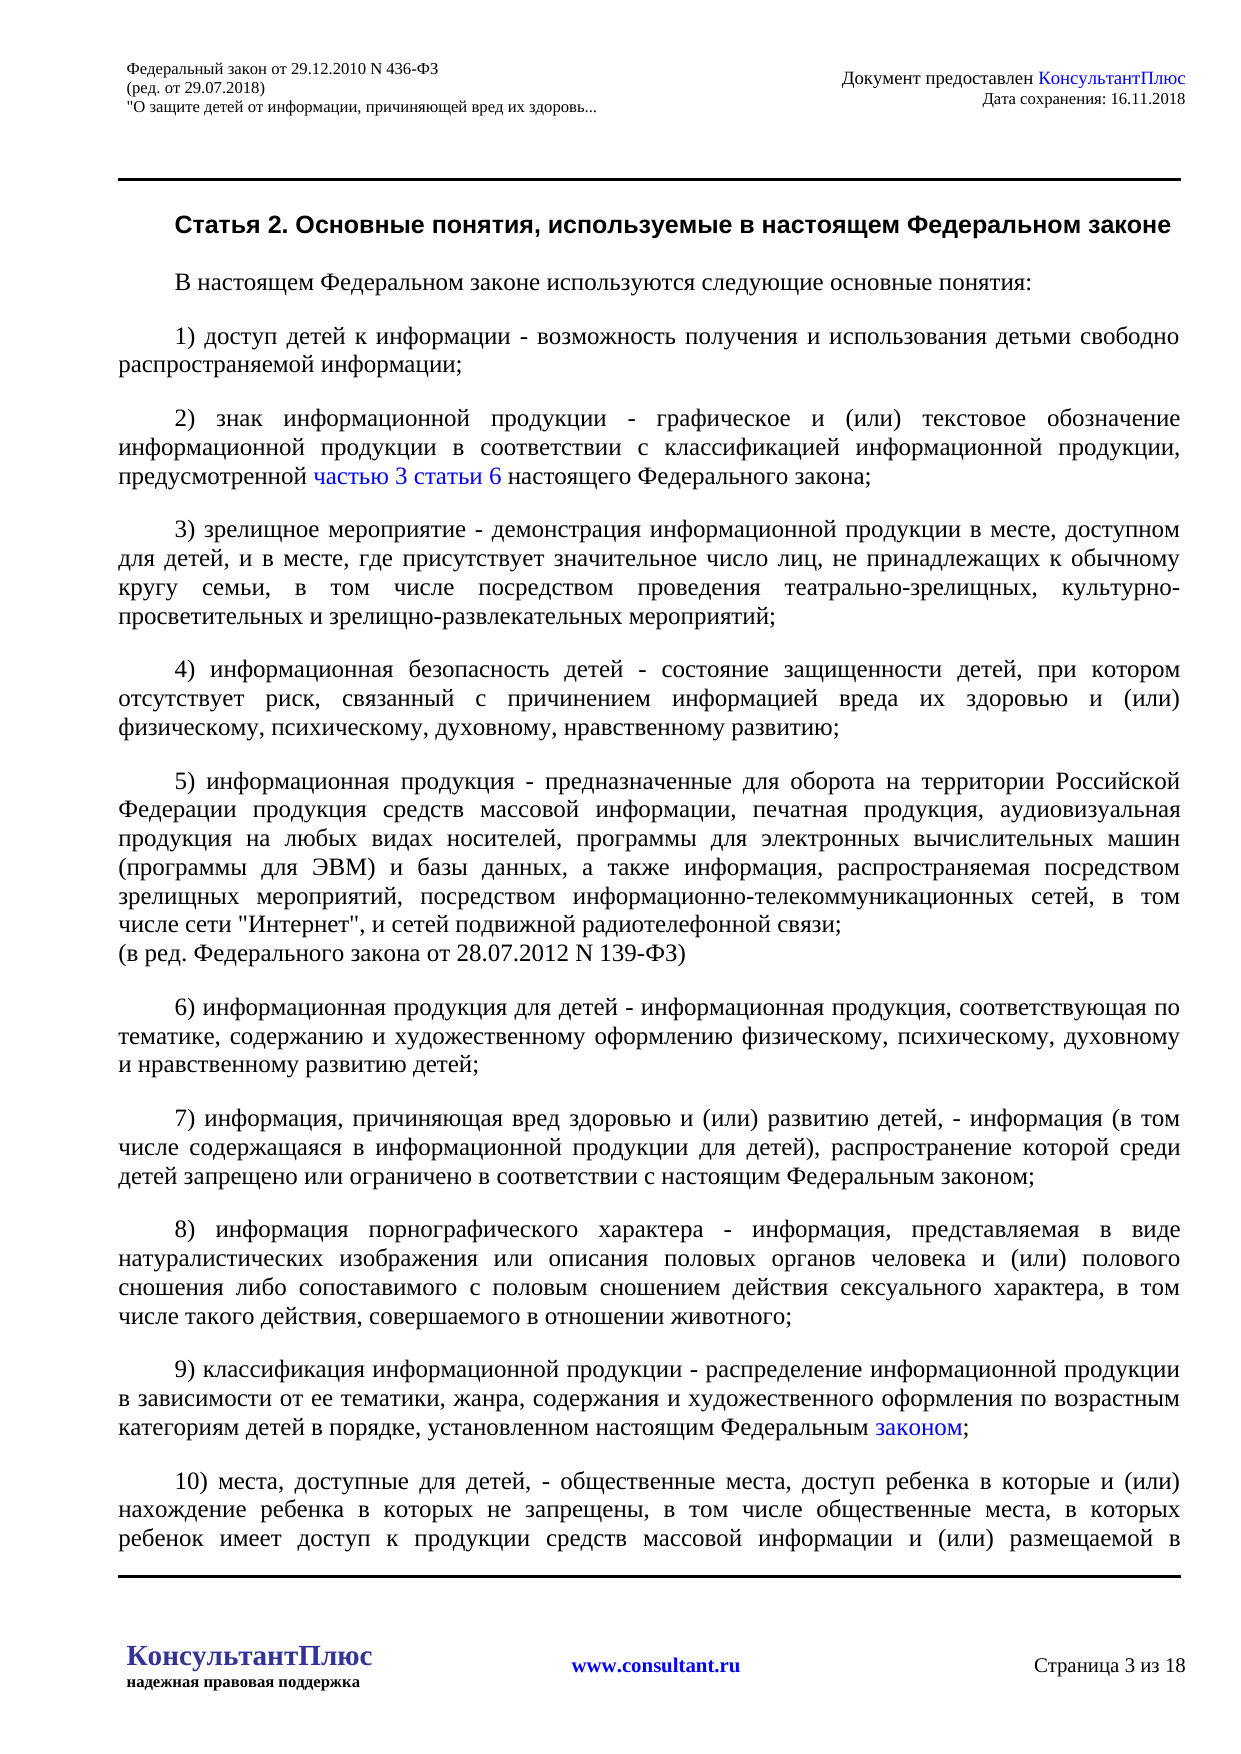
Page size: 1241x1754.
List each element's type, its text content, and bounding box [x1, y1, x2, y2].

text В настоящем Федеральном законе используются следующие основные понятия: [118, 267, 1181, 296]
text 3) зрелищное мероприятие - демонстрация информационной продукции в месте, доступном для детей, и в месте, где присутствует значительное число лиц, не принадлежащих к обычному кругу семьи, в том числе посредством проведения театрально-зрелищных, культурно-просветительных и зрелищно-развлекательных мероприятий; [118, 514, 1181, 629]
text 7) информация, причиняющая вред здоровью и (или) развитию детей, - информация (в том числе содержащаяся в информационной продукции для детей), распространение которой среди детей запрещено или ограничено в соответствии с настоящим Федеральным законом; [118, 1103, 1181, 1189]
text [118, 1466, 1181, 1552]
text 9) классификация информационной продукции - распределение информационной продукции в зависимости от ее тематики, жанра, содержания и художественного оформления по возрастным категориям детей в порядке, установленном настоящим Федеральным законом; [118, 1354, 1181, 1441]
text 5) информационная продукция - предназначенные для оборота на территории Российской Федерации продукция средств массовой информации, печатная продукция, аудиовизуальная продукция на любых видах носителей, программы для электронных вычислительных машин (программы для ЭВМ) и базы данных, а также информация, распространяемая посредством зрелищных мероприятий, посредством информационно-телекоммуникационных сетей, в том числе сети "Интернет", и сетей подвижной радиотелефонной связи; [118, 766, 1181, 938]
text 4) информационная безопасность детей - состояние защищенности детей, при котором отсутствует риск, связанный с причинением информацией вреда их здоровью и (или) физическому, психическому, духовному, нравственному развитию; [118, 654, 1181, 741]
text 2) знак информационной продукции - графическое и (или) текстовое обозначение информационной продукции в соответствии с классификацией информационной продукции, предусмотренной частью 3 статьи 6 настоящего Федерального закона; [118, 403, 1181, 489]
text 8) информация порнографического характера - информация, представляемая в виде натуралистических изображения или описания половых органов человека и (или) полового сношения либо сопоставимого с половым сношением действия сексуального характера, в том числе такого действия, совершаемого в отношении животного; [118, 1214, 1181, 1329]
title Статья 2. Основные понятия, используемые в настоящем Федеральном законе [118, 209, 1181, 238]
text 6) информационная продукция для детей - информационная продукция, соответствующая по тематике, содержанию и художественному оформлению физическому, психическому, духовному и нравственному развитию детей; [118, 992, 1181, 1078]
text 1) доступ детей к информации - возможность получения и использования детьми свободно распространяемой информации; [118, 321, 1181, 378]
text (в ред. Федерального закона от 28.07.2012 N 139-ФЗ) [118, 938, 1181, 967]
